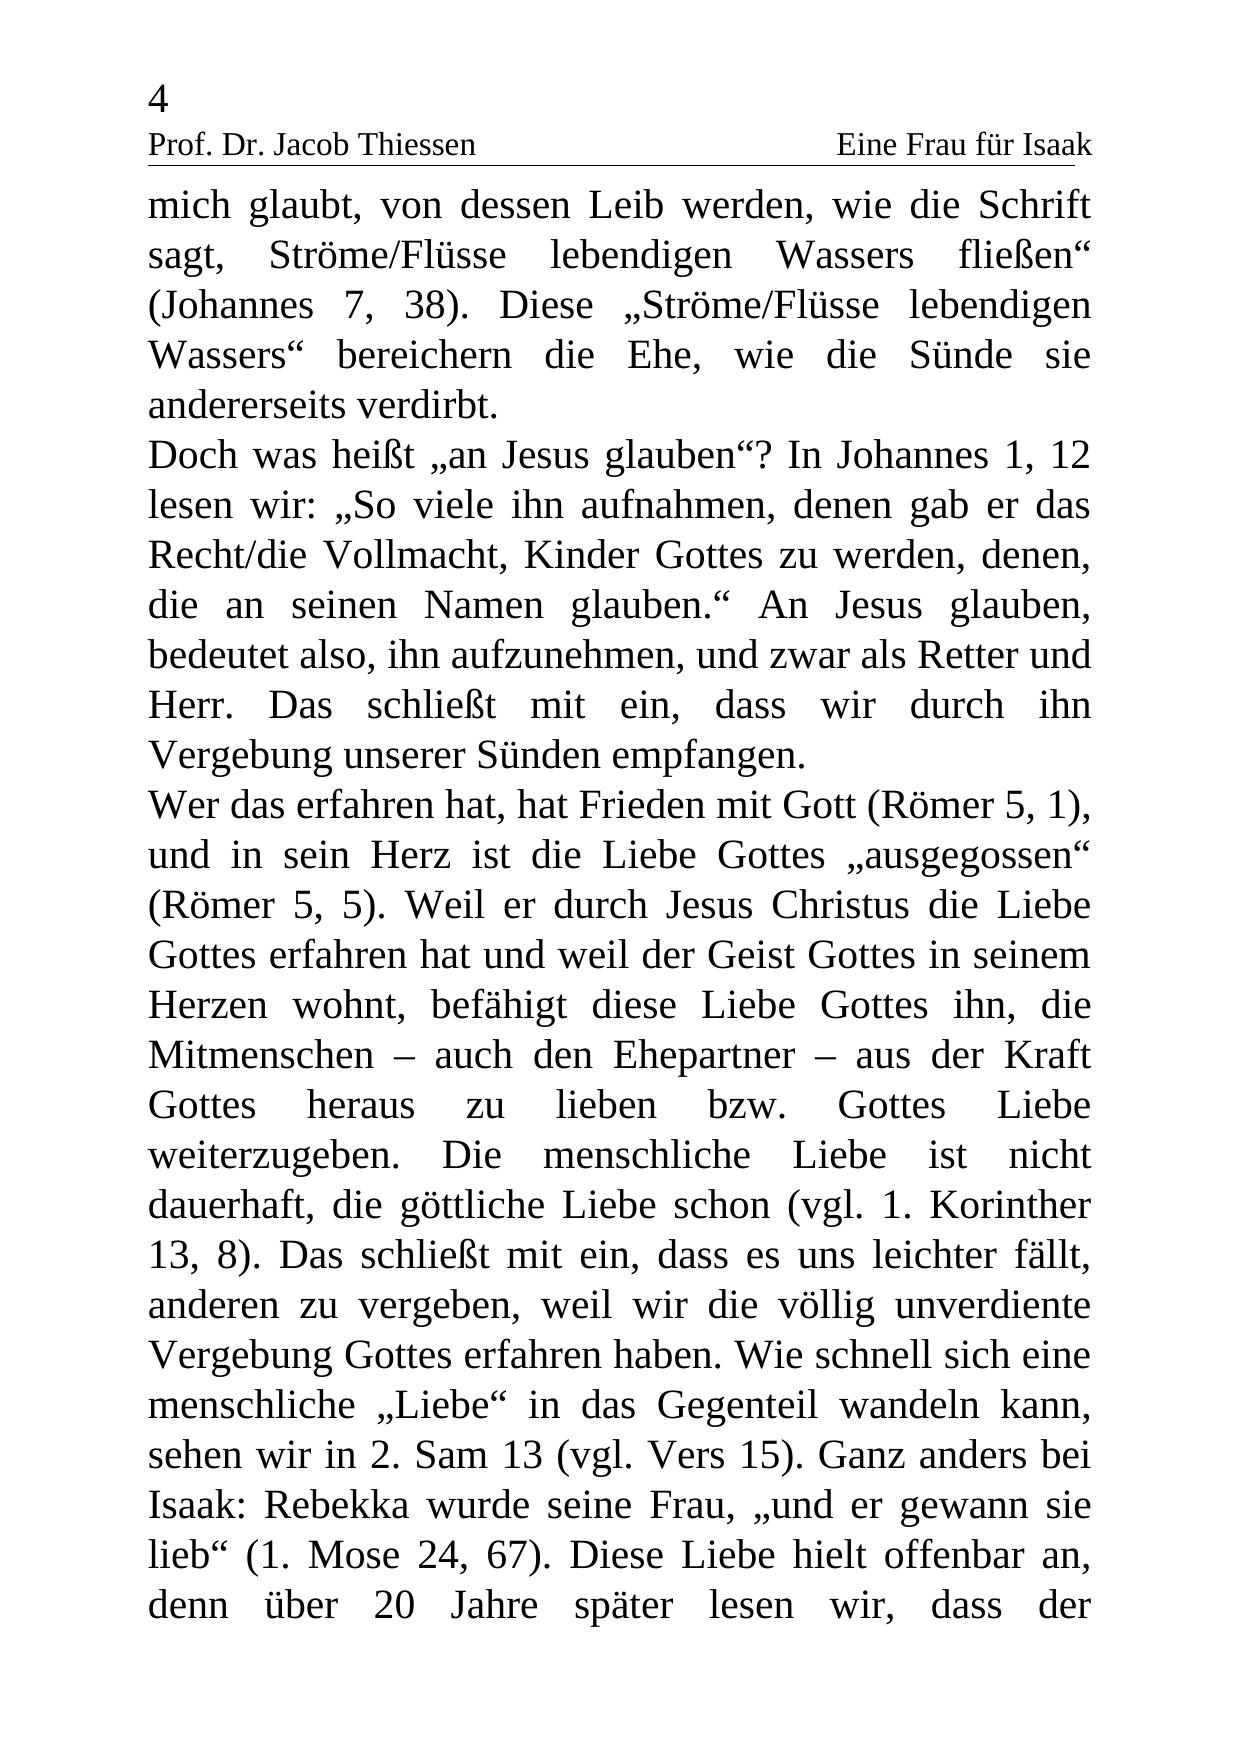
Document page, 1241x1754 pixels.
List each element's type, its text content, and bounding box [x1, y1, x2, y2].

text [148, 779, 1093, 1629]
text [148, 179, 1093, 429]
text Doch was heißt „an Jesus glauben“? In Johannes 1, 12 lesen wir: „So viele ihn aufnahmen, denen gab er das Recht/die Vollmacht, Kinder Gottes zu werden, denen, die an seinen Namen glauben.“ An Jesus glauben, bedeutet also, ihn aufzunehmen, und zwar als Retter und Herr. Das schließt mit ein, dass wir durch ihn Vergebung unserer Sünden empfangen. [148, 429, 1093, 779]
